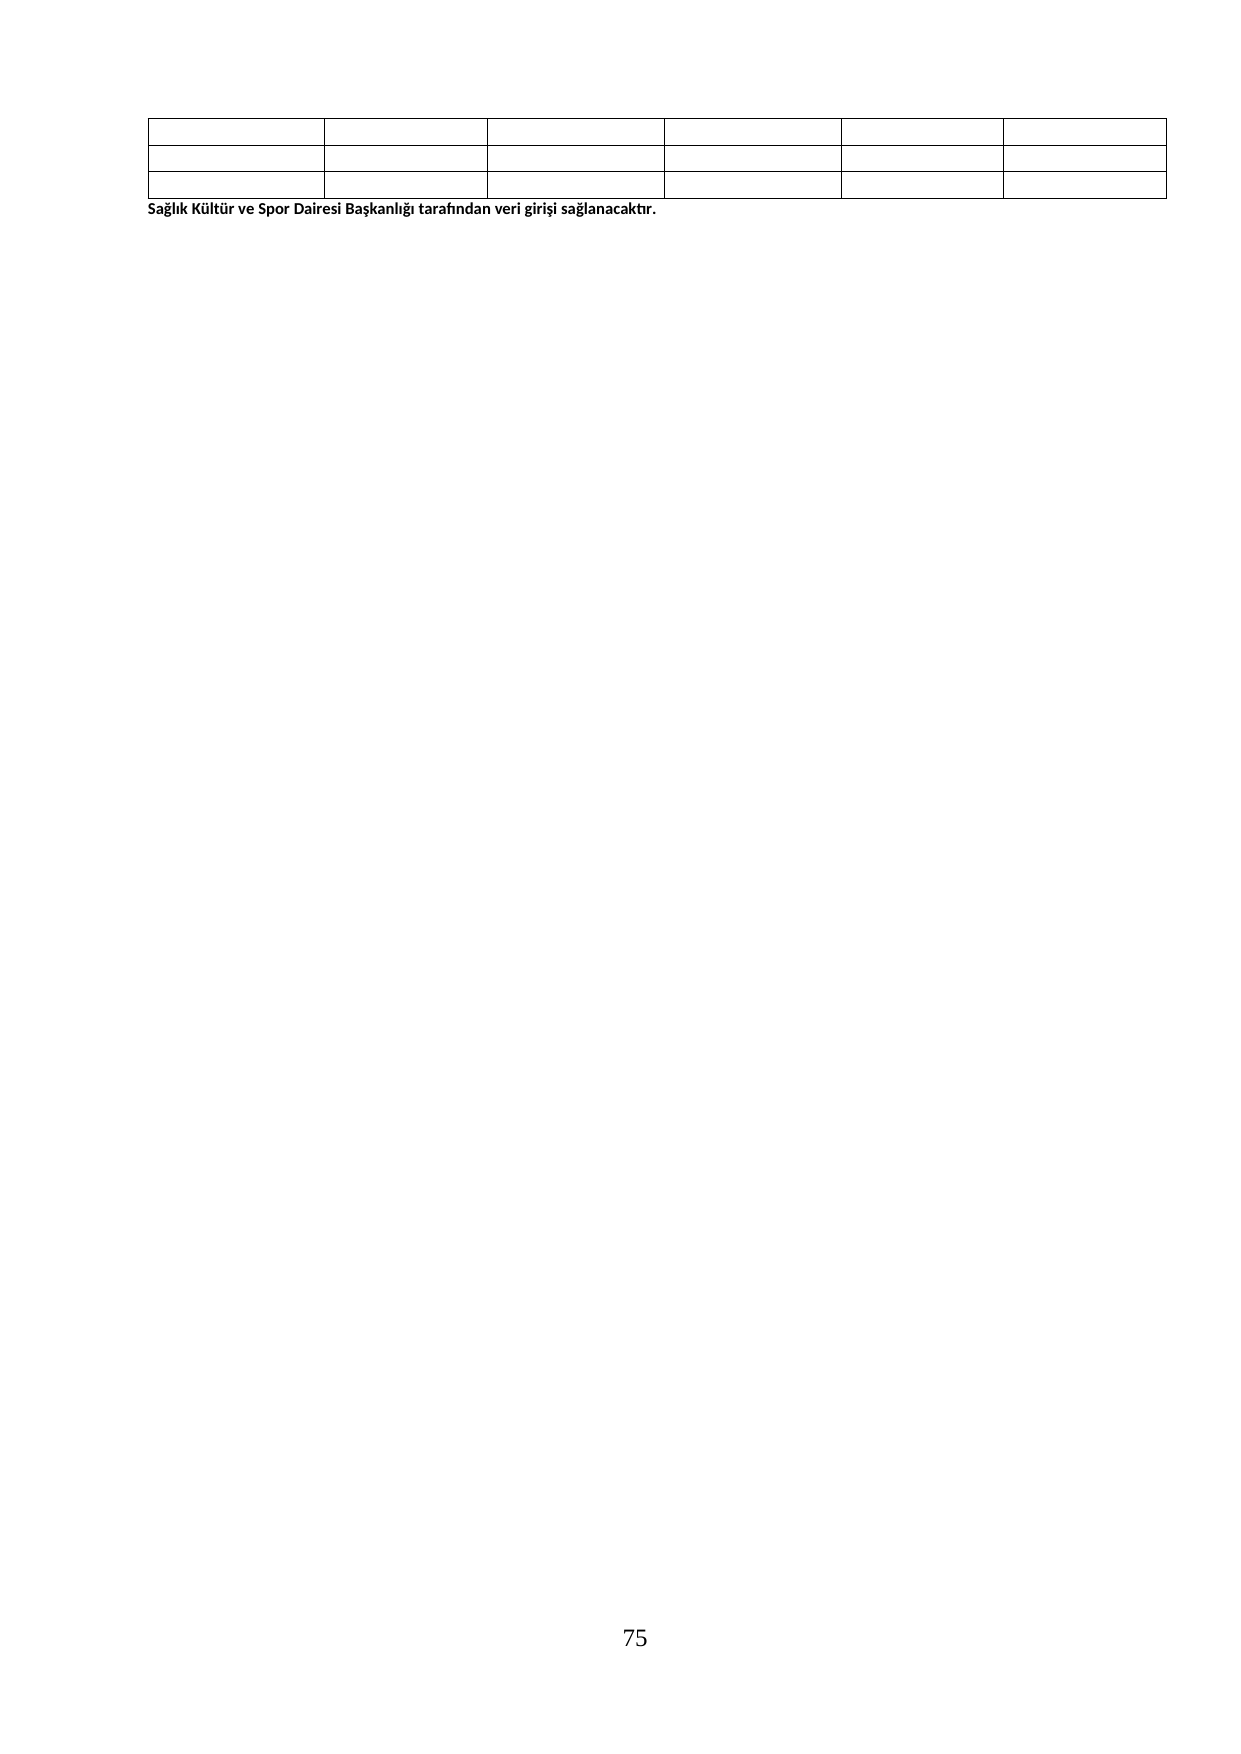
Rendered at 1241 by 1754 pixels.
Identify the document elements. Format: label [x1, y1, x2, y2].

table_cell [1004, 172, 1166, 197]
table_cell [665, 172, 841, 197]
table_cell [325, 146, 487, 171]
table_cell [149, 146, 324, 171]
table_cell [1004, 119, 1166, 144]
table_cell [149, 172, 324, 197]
list [148, 199, 1122, 219]
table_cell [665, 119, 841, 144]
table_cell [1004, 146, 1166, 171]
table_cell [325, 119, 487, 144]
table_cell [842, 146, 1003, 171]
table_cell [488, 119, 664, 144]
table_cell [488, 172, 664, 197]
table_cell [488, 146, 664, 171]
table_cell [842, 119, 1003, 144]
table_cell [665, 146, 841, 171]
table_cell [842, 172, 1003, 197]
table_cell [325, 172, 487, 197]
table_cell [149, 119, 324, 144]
